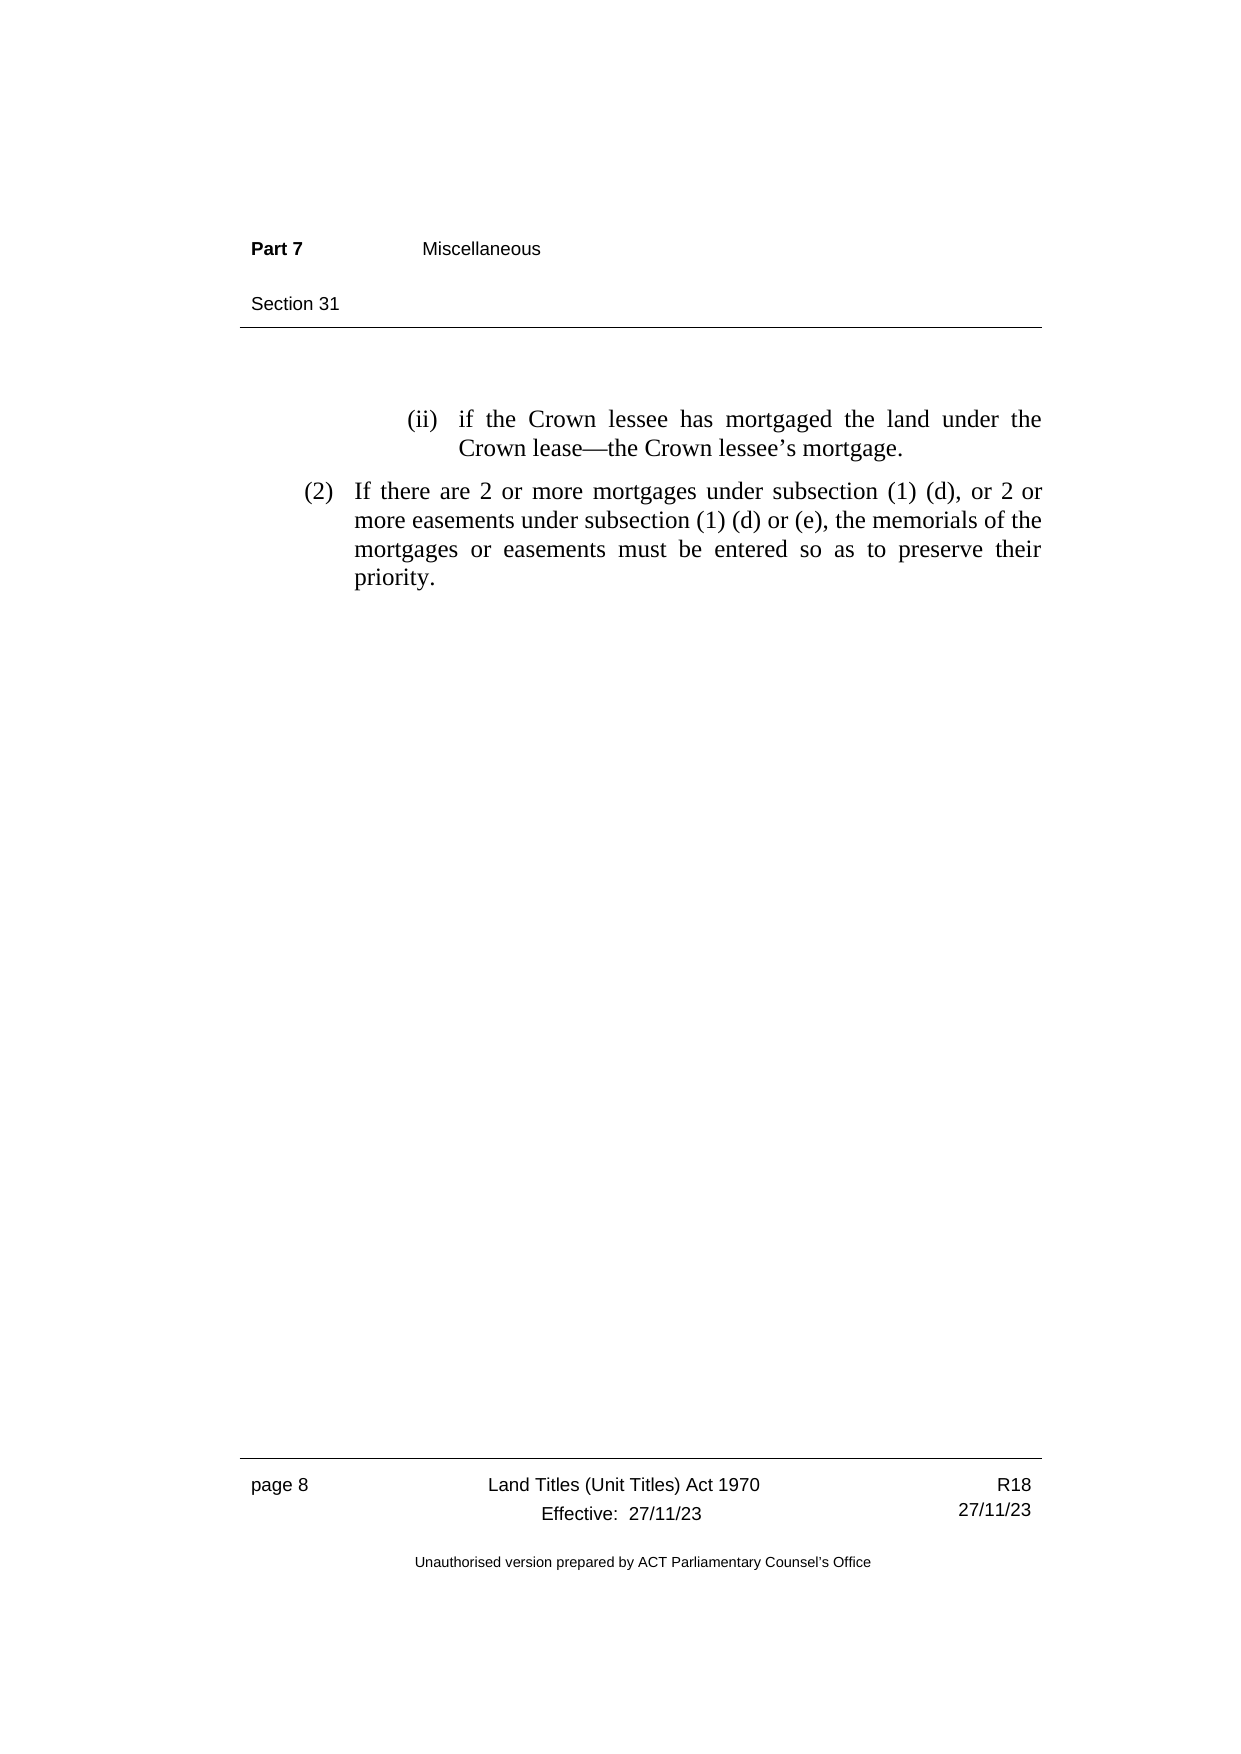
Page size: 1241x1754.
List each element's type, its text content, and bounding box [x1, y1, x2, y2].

text (ii) if the Crown lessee has mortgaged the land under the Crown lease—the Crown lessee’s mortgage. [239, 404, 1042, 462]
text (2) If there are 2 or more mortgages under subsection (1) (d), or 2 or more easements under subsection (1) (d) or (e), the memorials of the mortgages or easements must be entered so as to preserve their priority. [239, 476, 1042, 591]
